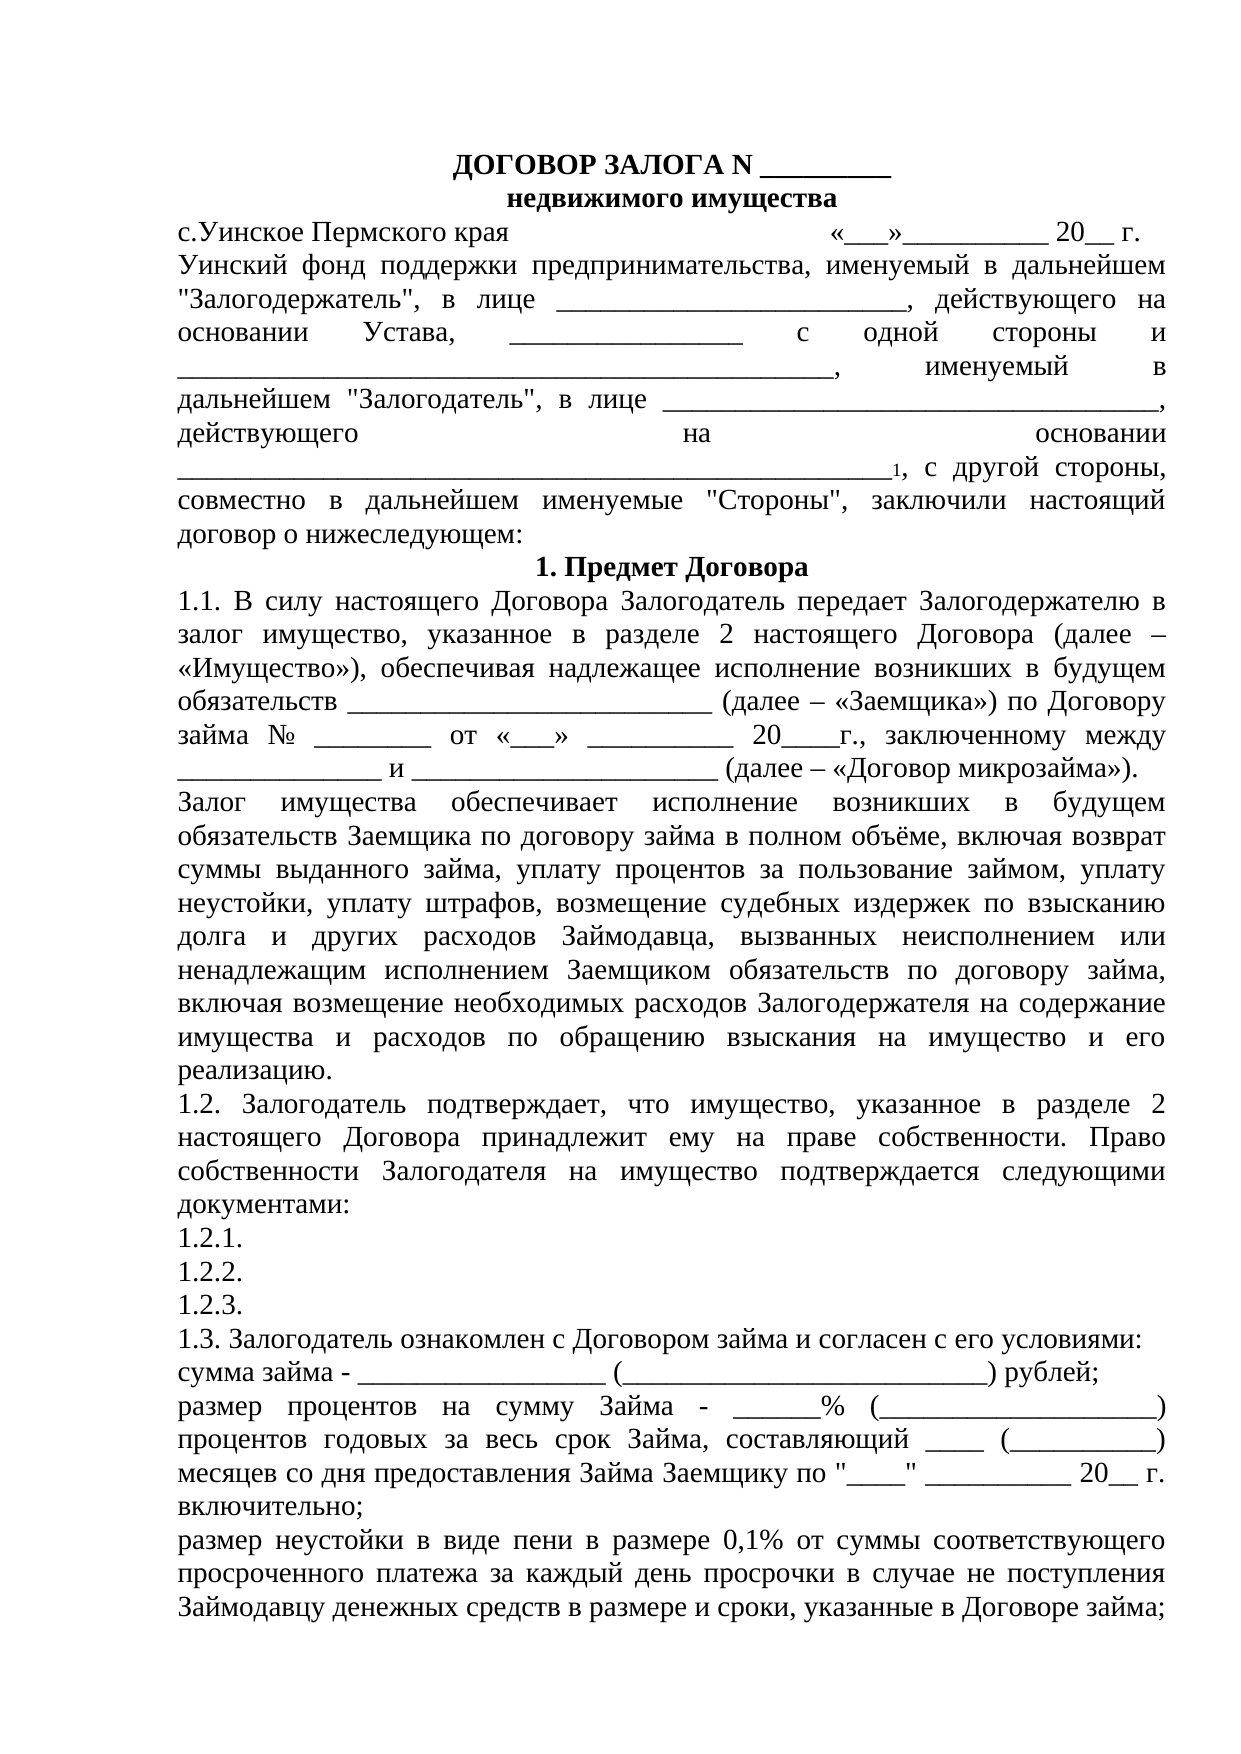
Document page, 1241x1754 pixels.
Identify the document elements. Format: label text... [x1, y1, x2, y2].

text 1.2.1. [177, 1220, 1167, 1254]
text ДОГОВОР ЗАЛОГА N _________ [177, 147, 1167, 180]
text 1.2.2. [177, 1254, 1167, 1287]
text 1.1. В силу настоящего Договора Залогодатель передает Залогодержателю в залог имущество, указанное в разделе 2 настоящего Договора (далее – «Имущество»), обеспечивая надлежащее исполнение возникших в будущем обязательств _________________________ (далее – «Заемщика») по Договору займа № ________ от «___» __________ 20____г., заключенному между ______________ и _____________________ (далее – «Договор микрозайма»). [177, 583, 1167, 784]
text Уинский фонд поддержки предпринимательства, именуемый в дальнейшем "Залогодержатель", в лице ________________________, действующего на основании Устава, ________________ с одной стороны и _____________________________________________, именуемый в дальнейшем "Залогодатель", в лице __________________________________, действующего на основании _________________________________________________1, с другой стороны, совместно в дальнейшем именуемые "Стороны", заключили настоящий договор о нижеследующем: [177, 247, 1167, 549]
text недвижимого имущества [177, 180, 1167, 214]
text 1.2. Залогодатель подтверждает, что имущество, указанное в разделе 2 настоящего Договора принадлежит ему на праве собственности. Право собственности Залогодателя на имущество подтверждается следующими документами: [177, 1086, 1167, 1220]
text 1.3. Залогодатель ознакомлен с Договором займа и согласен с его условиями: [177, 1321, 1167, 1354]
text 1. Предмет Договора [177, 549, 1167, 583]
text сумма займа - _________________ (_________________________) рублей; [177, 1354, 1167, 1388]
text с.Уинское Пермского края «___»__________ 20__ г. [177, 214, 1167, 247]
text Залог имущества обеспечивает исполнение возникших в будущем обязательств Заемщика по договору займа в полном объёме, включая возврат суммы выданного займа, уплату процентов за пользование займом, уплату неустойки, уплату штрафов, возмещение судебных издержек по взысканию долга и других расходов Займодавца, вызванных неисполнением или ненадлежащим исполнением Заемщиком обязательств по договору займа, включая возмещение необходимых расходов Залогодержателя на содержание имущества и расходов по обращению взыскания на имущество и его реализацию. [177, 784, 1167, 1086]
text 1.2.3. [177, 1287, 1167, 1321]
text размер неустойки в виде пени в размере 0,1% от суммы соответствующего просроченного платежа за каждый день просрочки в случае не поступления Займодавцу денежных средств в размере и сроки, указанные в Договоре займа; [177, 1522, 1167, 1623]
text размер процентов на сумму Займа - ______% (___________________) процентов годовых за весь срок Займа, составляющий ____ (__________) месяцев со дня предоставления Займа Заемщику по "____" __________ 20__ г. включительно; [177, 1388, 1167, 1522]
